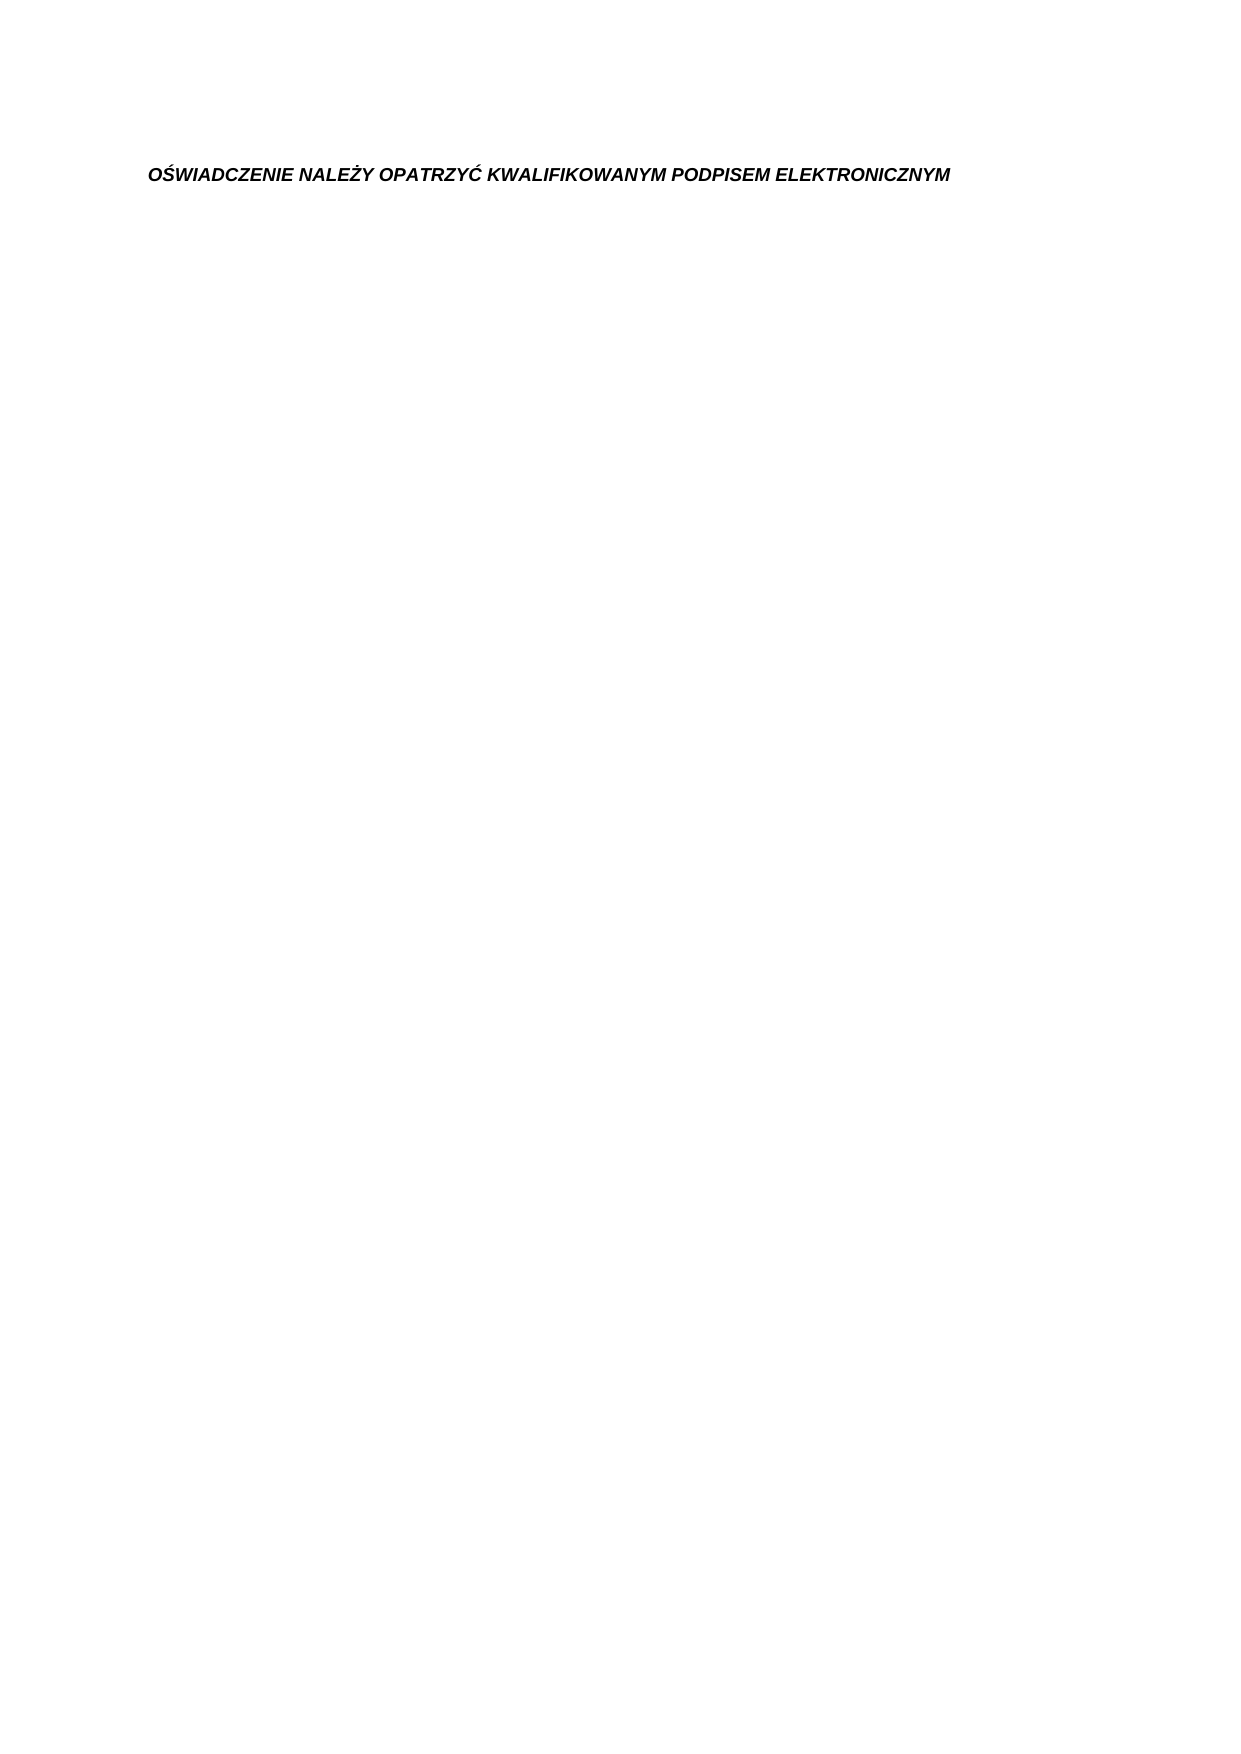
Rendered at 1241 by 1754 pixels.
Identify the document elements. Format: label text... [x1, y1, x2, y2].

text OŚWIADCZENIE NALEŻY OPATRZYĆ KWALIFIKOWANYM PODPISEM ELEKTRONICZNYM [148, 164, 1093, 185]
